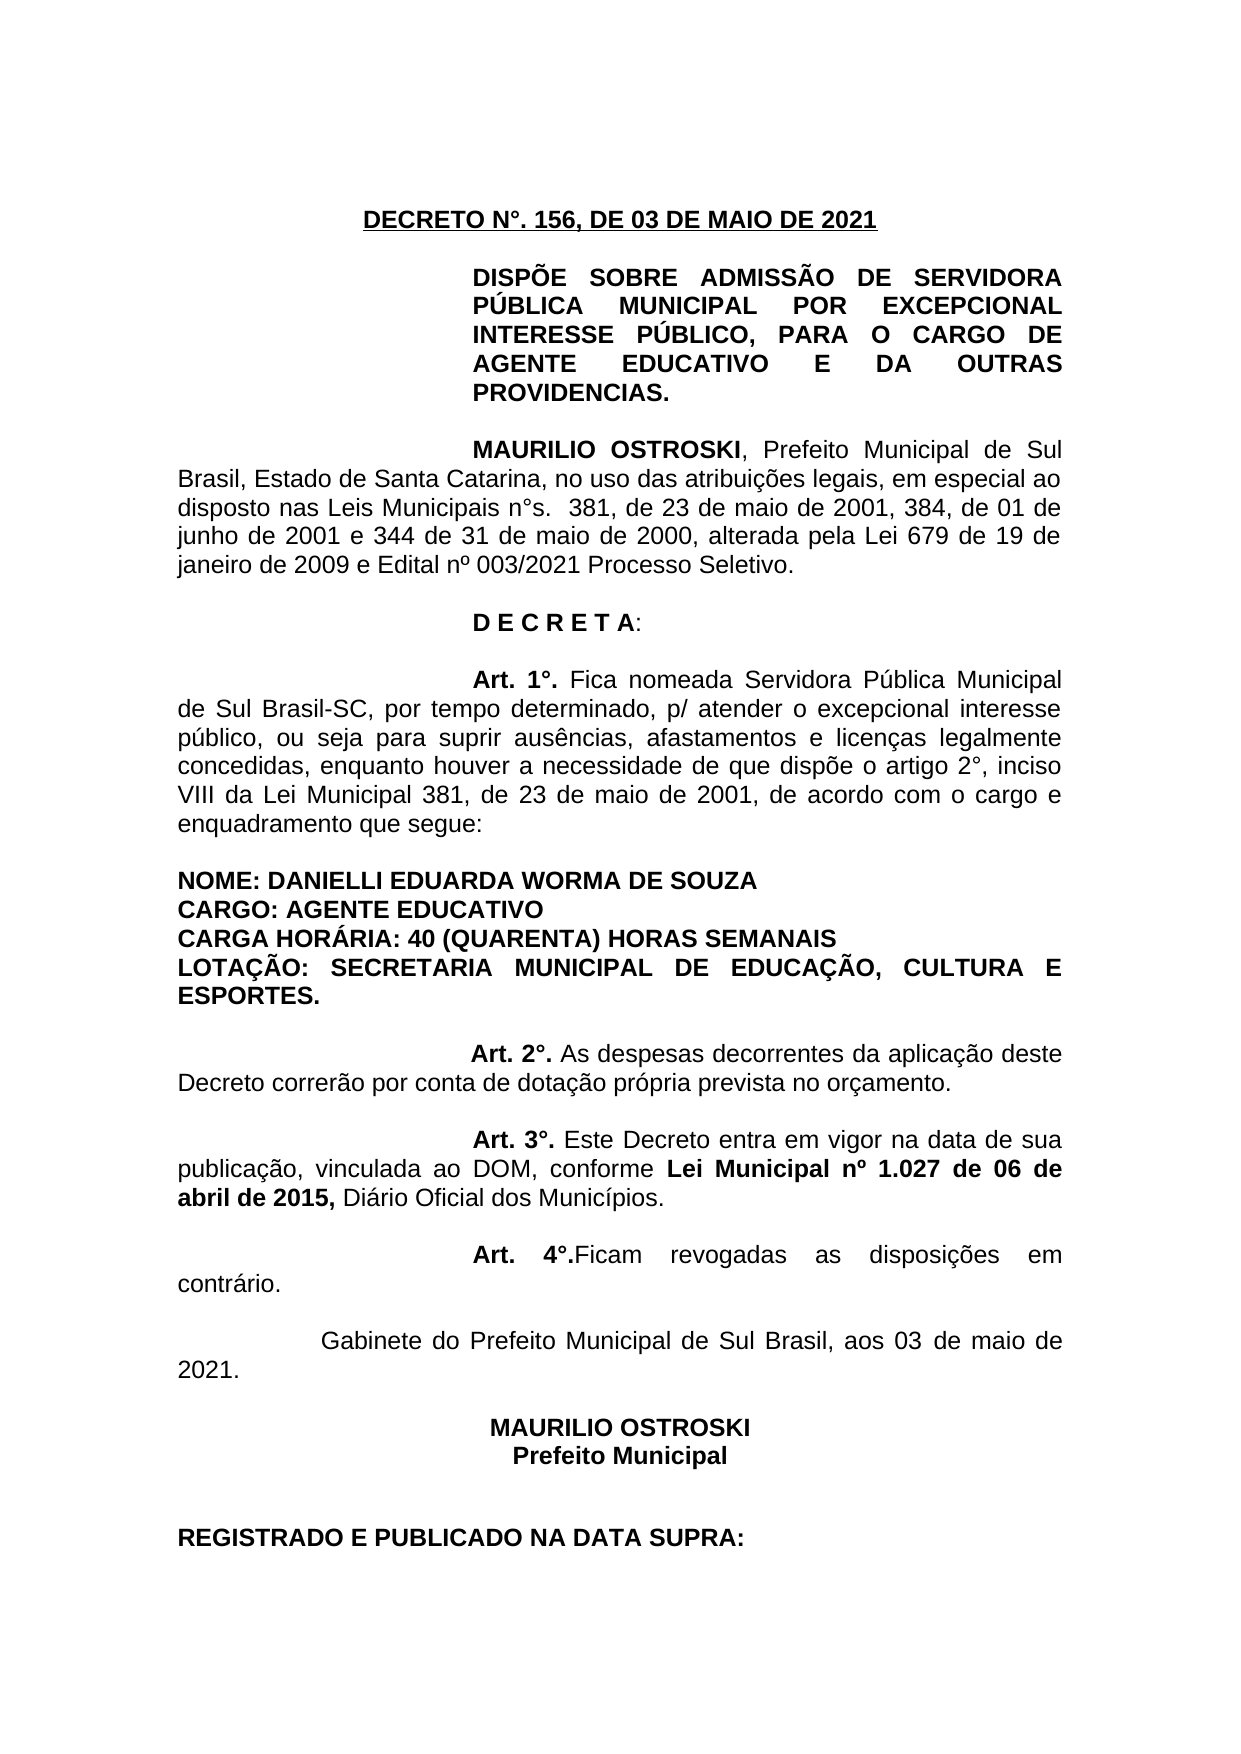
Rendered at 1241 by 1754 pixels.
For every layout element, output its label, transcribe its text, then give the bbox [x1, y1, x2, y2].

text Art. 3°. Este Decreto entra em vigor na data de sua publicação, vinculada ao DOM, conforme Lei Municipal nº 1.027 de 06 de abril de 2015, Diário Oficial dos Municípios. [177, 1125, 1063, 1211]
text Art. 1°. Fica nomeada Servidora Pública Municipal de Sul Brasil-SC, por tempo determinado, p/ atender o excepcional interesse público, ou seja para suprir ausências, afastamentos e licenças legalmente concedidas, enquanto houver a necessidade de que dispõe o artigo 2°, inciso VIII da Lei Municipal 381, de 23 de maio de 2001, de acordo com o cargo e enquadramento que segue: [177, 665, 1063, 838]
text REGISTRADO E PUBLICADO NA DATA SUPRA: [177, 1499, 1063, 1552]
text DISPÕE SOBRE ADMISSÃO DE SERVIDORA PÚBLICA MUNICIPAL POR EXCEPCIONAL INTERESSE PÚBLICO, PARA O CARGO DE AGENTE EDUCATIVO E DA OUTRAS PROVIDENCIAS. [177, 263, 1063, 406]
text LOTAÇÃO: SECRETARIA MUNICIPAL DE EDUCAÇÃO, CULTURA E ESPORTES. [177, 953, 1063, 1010]
text MAURILIO OSTROSKI, Prefeito Municipal de Sul Brasil, Estado de Santa Catarina, no uso das atribuições legais, em especial ao disposto nas Leis Municipais n°s. 381, de 23 de maio de 2001, 384, de 01 de junho de 2001 e 344 de 31 de maio de 2000, alterada pela Lei 679 de 19 de janeiro de 2009 e Edital nº 003/2021 Processo Seletivo. [177, 435, 1063, 579]
text Prefeito Municipal [177, 1441, 1063, 1470]
text Art. 4°.Ficam revogadas as disposições em contrário. [177, 1240, 1063, 1298]
text MAURILIO OSTROSKI [177, 1413, 1063, 1441]
text CARGA HORÁRIA: 40 (QUARENTA) HORAS SEMANAIS [177, 924, 1063, 953]
text NOME: DANIELLI EDUARDA WORMA DE SOUZA [177, 866, 1063, 895]
text D E C R E T A: [177, 608, 1063, 636]
text DECRETO N°. 156, DE 03 DE MAIO DE 2021 [177, 205, 1063, 234]
text Gabinete do Prefeito Municipal de Sul Brasil, aos 03 de maio de 2021. [177, 1326, 1063, 1384]
text CARGO: AGENTE EDUCATIVO [177, 895, 1063, 924]
text Art. 2°. As despesas decorrentes da aplicação deste Decreto correrão por conta de dotação própria prevista no orçamento. [177, 1039, 1063, 1096]
